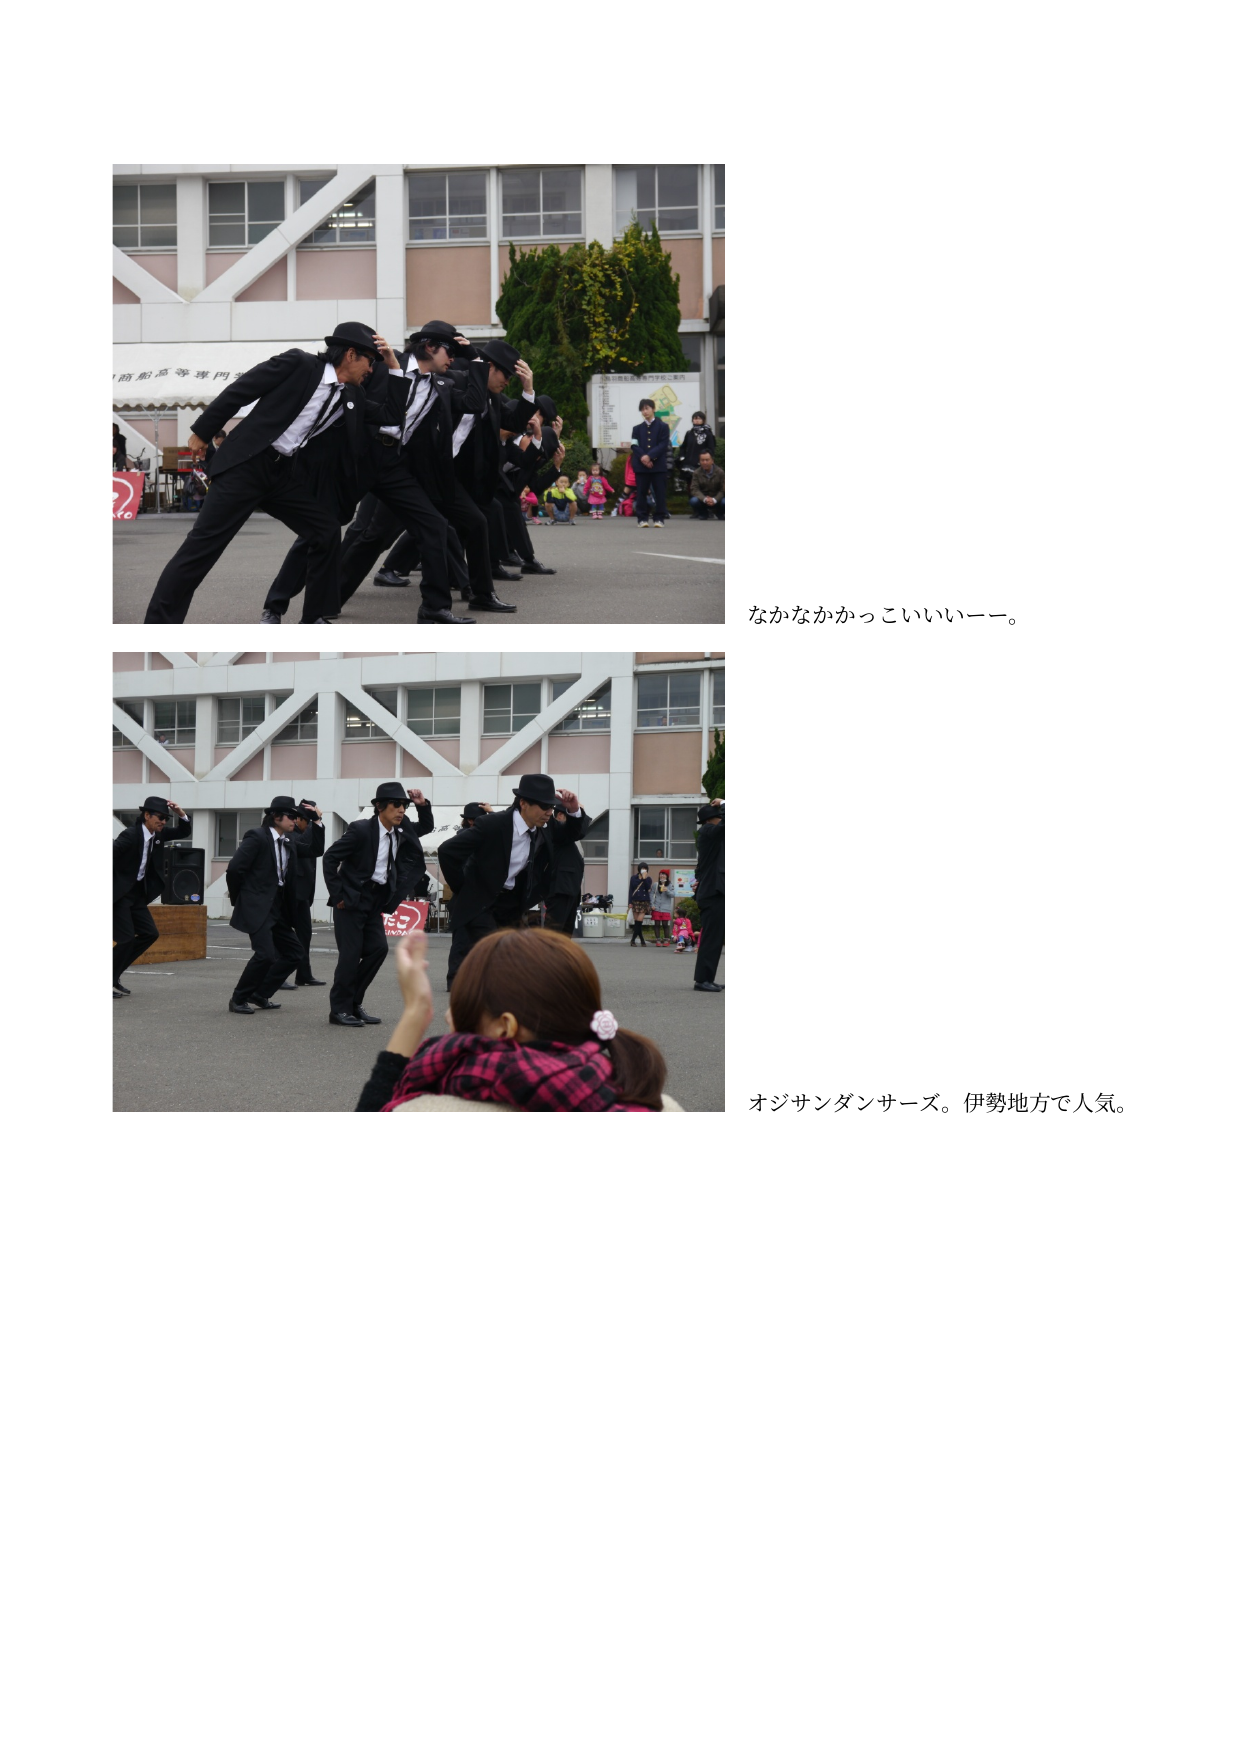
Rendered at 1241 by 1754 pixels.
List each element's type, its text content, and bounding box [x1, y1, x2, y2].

picture [112, 652, 725, 1112]
picture [112, 164, 725, 624]
